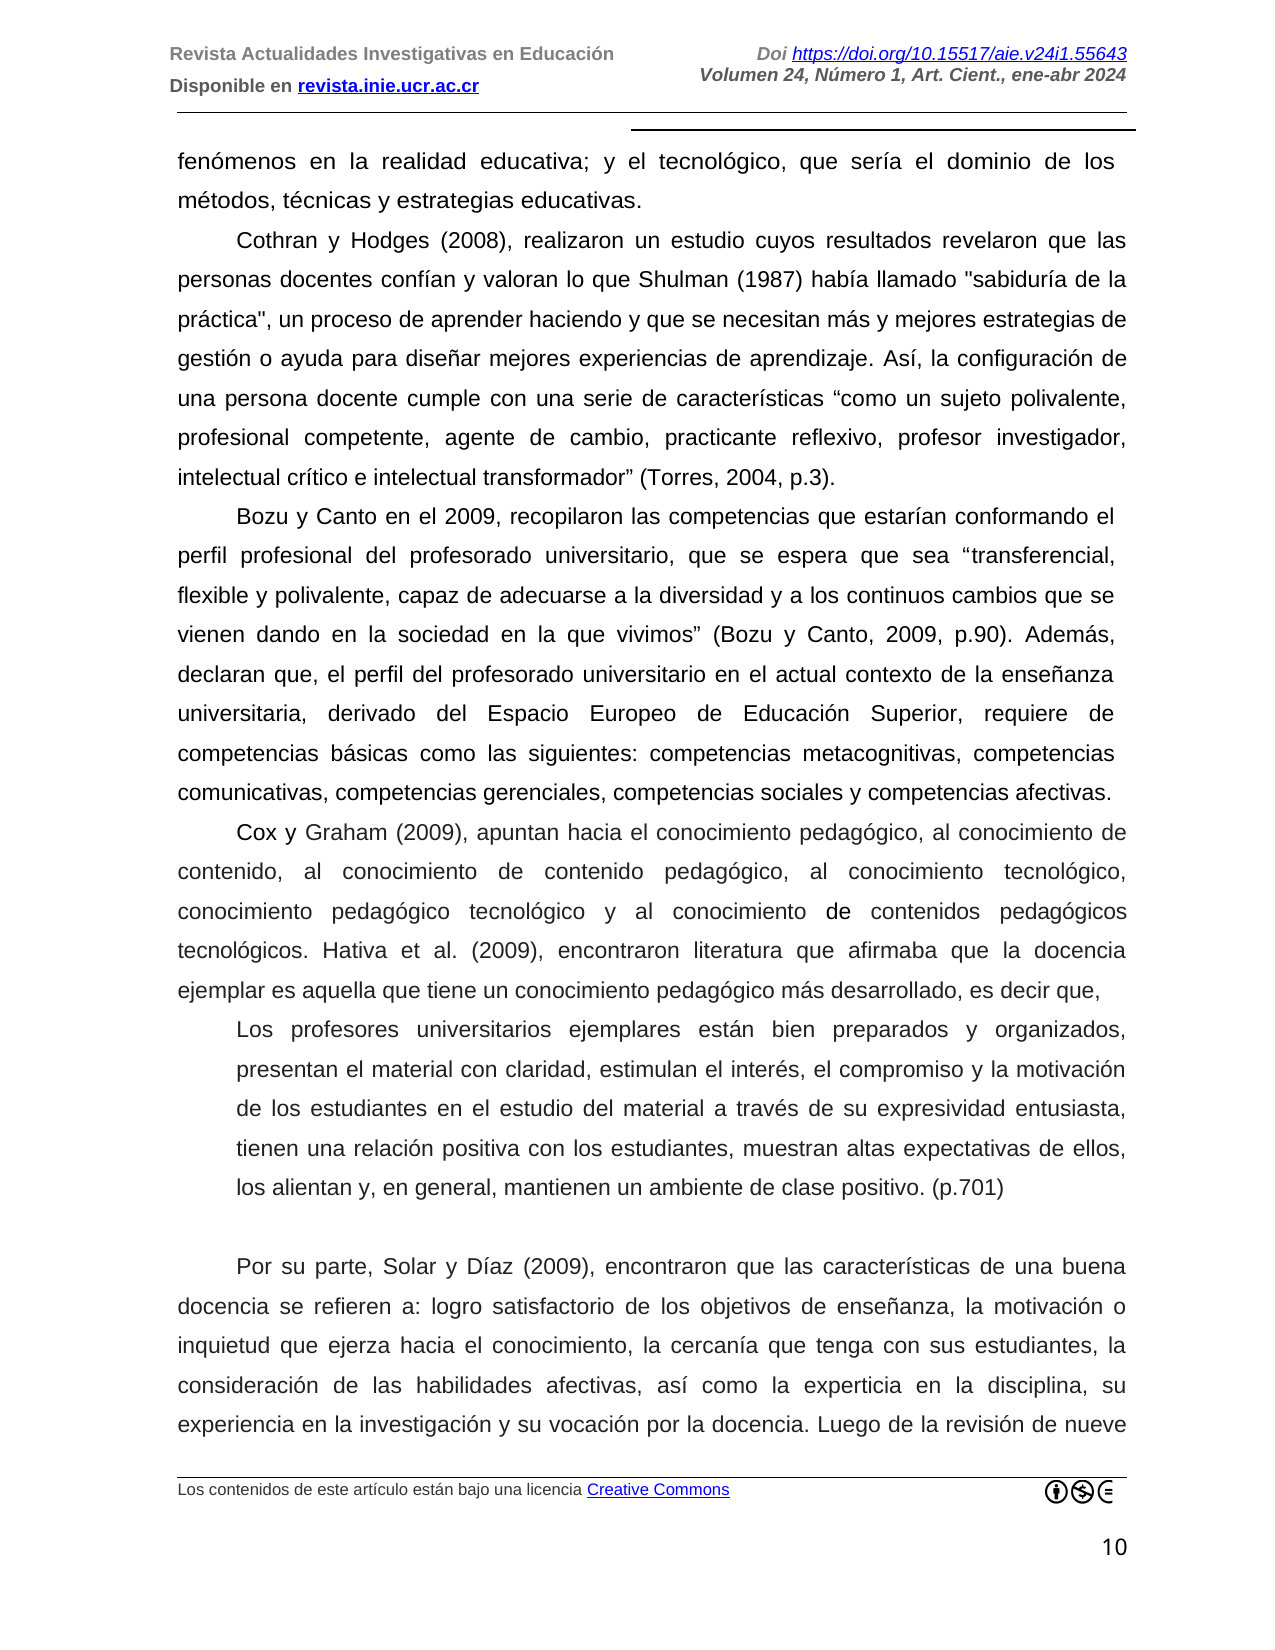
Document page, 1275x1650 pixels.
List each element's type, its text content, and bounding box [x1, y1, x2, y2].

text Los profesores universitarios ejemplares están bien preparados y organizados, presentan el material con claridad, estimulan el interés, el compromiso y la motivación de los estudiantes en el estudio del material a través de su expresividad entusiasta, tienen una relación positiva con los estudiantes, muestran altas expectativas de ellos, los alientan y, en general, mantienen un ambiente de clase positivo. (p.701) [236, 1016, 1127, 1201]
text Bozu y Canto en el 2009, recopilaron las competencias que estarían conformando el perfil profesional del profesorado universitario, que se espera que sea “transferencial, flexible y polivalente, capaz de adecuarse a la diversidad y a los continuos cambios que se vienen dando en la sociedad en la que vivimos” (Bozu y Canto, 2009, p.90). Además, declaran que, el perfil del profesorado universitario en el actual contexto de la enseñanza universitaria, derivado del Espacio Europeo de Educación Superior, requiere de competencias básicas como las siguientes: competencias metacognitivas, competencias comunicativas, competencias gerenciales, competencias sociales y competencias afectivas. [177, 503, 1115, 806]
picture [1045, 1480, 1113, 1505]
text Cothran y Hodges (2008), realizaron un estudio cuyos resultados revelaron que las personas docentes confían y valoran lo que Shulman (1987) había llamado "sabiduría de la práctica", un proceso de aprender haciendo y que se necesitan más y mejores estrategias de gestión o ayuda para diseñar mejores experiencias de aprendizaje. Así, la configuración de una persona docente cumple con una serie de características “como un sujeto polivalente, profesional competente, agente de cambio, practicante reflexivo, profesor investigador, intelectual crítico e intelectual transformador” (Torres, 2004, p.3). [177, 227, 1127, 490]
text Cox y Graham (2009), apuntan hacia el conocimiento pedagógico, al conocimiento de contenido, al conocimiento de contenido pedagógico, al conocimiento tecnológico, conocimiento pedagógico tecnológico y al conocimiento de contenidos pedagógicos tecnológicos. Hativa et al. (2009), encontraron literatura que afirmaba que la docencia ejemplar es aquella que tiene un conocimiento pedagógico más desarrollado, es decir que, [177, 819, 1127, 1003]
